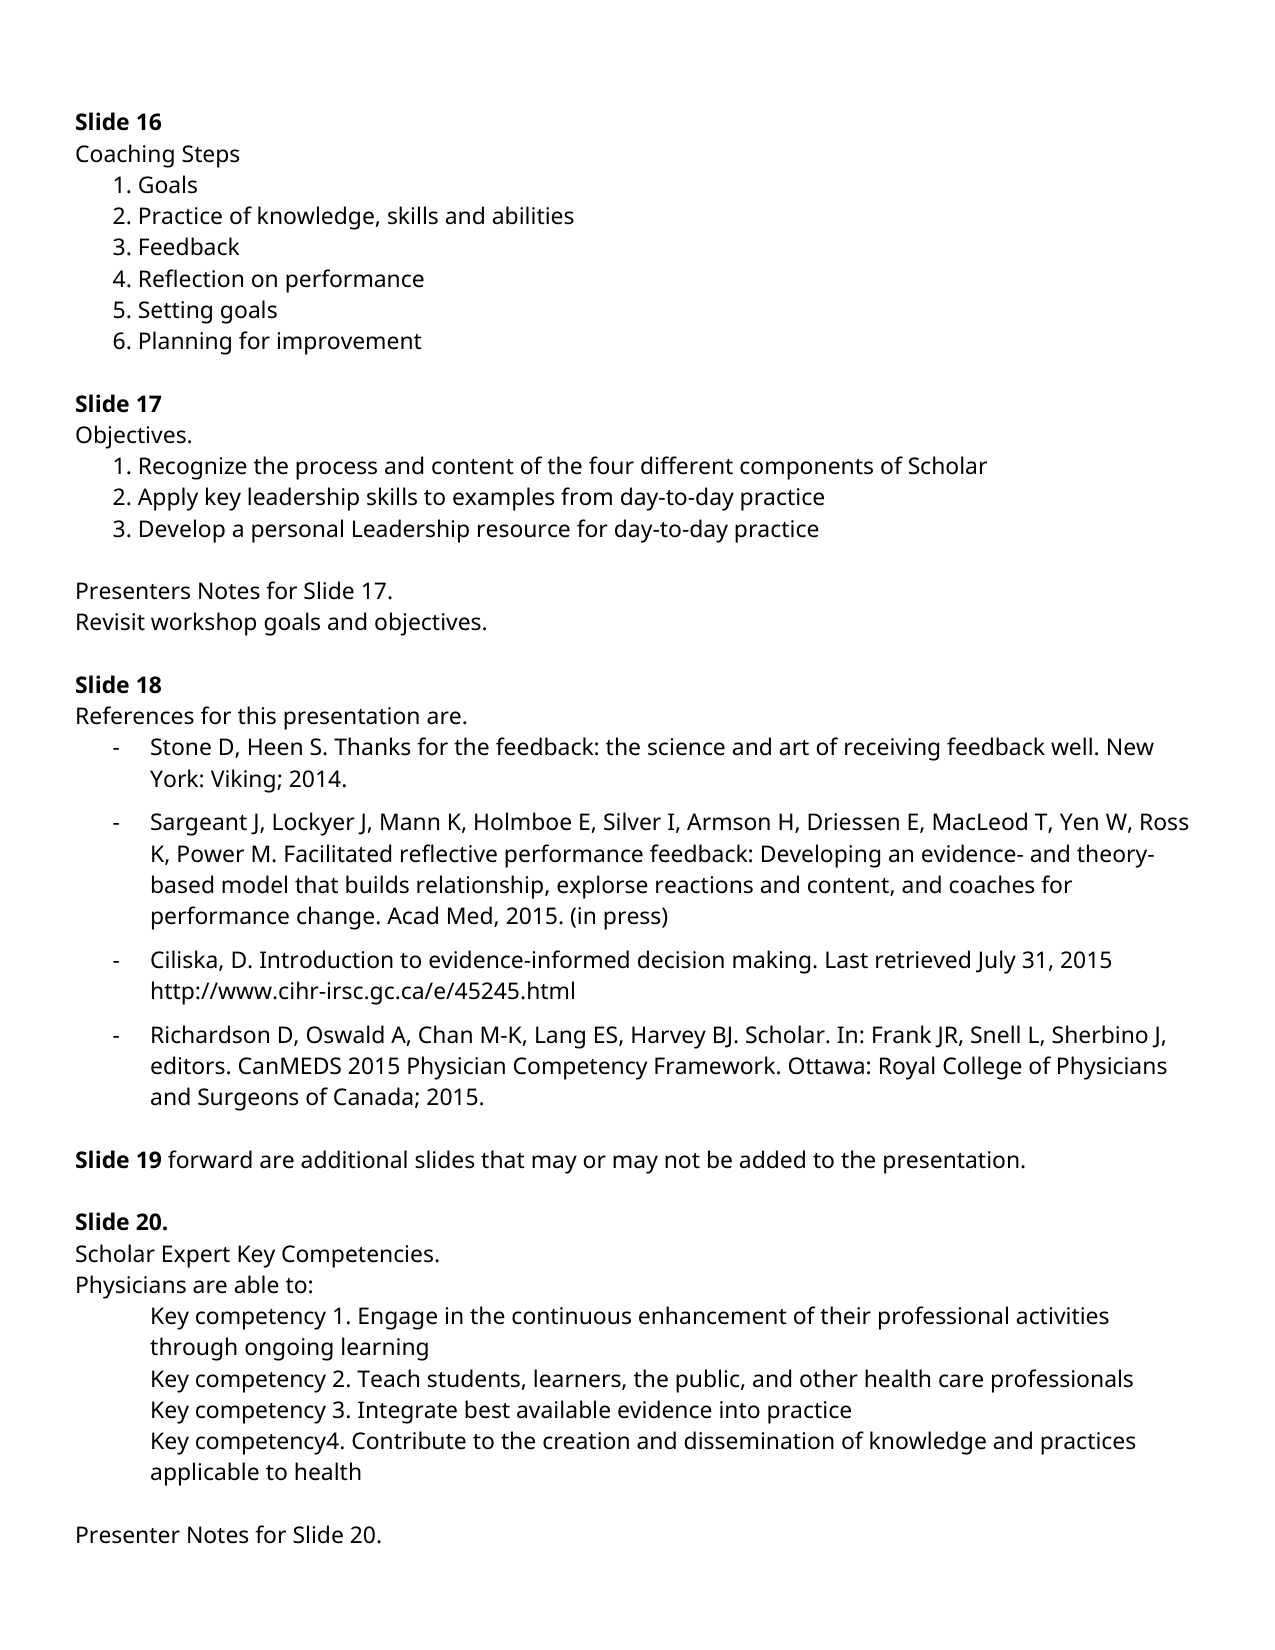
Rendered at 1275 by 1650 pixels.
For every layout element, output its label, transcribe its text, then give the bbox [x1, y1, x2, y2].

text Presenters Notes for Slide 17. [75, 575, 1200, 606]
text Scholar Expert Key Competencies. [75, 1237, 1200, 1269]
text 3. Develop a personal Leadership resource for day-to-day practice [112, 512, 1200, 544]
text - Sargeant J, Lockyer J, Mann K, Holmboe E, Silver I, Armson H, Driessen E, MacLeod T, Yen W, Ross K, Power M. Facilitated reflective performance feedback: Developing an evidence- and theory-based model that builds relationship, explorse reactions and content, and coaches for performance change. Acad Med, 2015. (in press) [112, 806, 1200, 931]
text Key competency4. Contribute to the creation and dissemination of knowledge and practices applicable to health [150, 1425, 1200, 1487]
text Key competency 2. Teach students, learners, the public, and other health care professionals [150, 1362, 1200, 1394]
text Objectives. [75, 419, 1200, 450]
text Slide 16 [75, 106, 1200, 137]
text - Richardson D, Oswald A, Chan M-K, Lang ES, Harvey BJ. Scholar. In: Frank JR, Snell L, Sherbino J, editors. CanMEDS 2015 Physician Competency Framework. Ottawa: Royal College of Physicians and Surgeons of Canada; 2015. [112, 1019, 1200, 1112]
text 1. Recognize the process and content of the four different components of Scholar [112, 450, 1200, 481]
text 3. Feedback [75, 231, 1200, 262]
text 2. Practice of knowledge, skills and abilities [75, 200, 1200, 231]
text - Stone D, Heen S. Thanks for the feedback: the science and art of receiving feedback well. New York: Viking; 2014. [112, 731, 1200, 794]
text 1. Goals [75, 169, 1200, 200]
text 2. Apply key leadership skills to examples from day-to-day practice [112, 481, 1200, 512]
text Slide 19 forward are additional slides that may or may not be added to the presentation. [75, 1144, 1200, 1175]
text - Ciliska, D. Introduction to evidence-informed decision making. Last retrieved July 31, 2015 http://www.cihr-irsc.gc.ca/e/45245.html [112, 944, 1200, 1006]
text Slide 20. [75, 1206, 1200, 1237]
text References for this presentation are. [75, 700, 1200, 731]
text Coaching Steps [75, 137, 1200, 169]
text Slide 18 [75, 669, 1200, 700]
text Slide 17 [75, 387, 1200, 419]
text 4. Reflection on performance [75, 262, 1200, 294]
text Key competency 3. Integrate best available evidence into practice [150, 1394, 1200, 1425]
text 6. Planning for improvement [75, 325, 1200, 356]
text Physicians are able to: [75, 1269, 1200, 1300]
text Presenter Notes for Slide 20. [75, 1519, 1200, 1550]
text Revisit workshop goals and objectives. [75, 606, 1200, 637]
text 5. Setting goals [75, 294, 1200, 325]
text Key competency 1. Engage in the continuous enhancement of their professional activities through ongoing learning [150, 1300, 1200, 1362]
